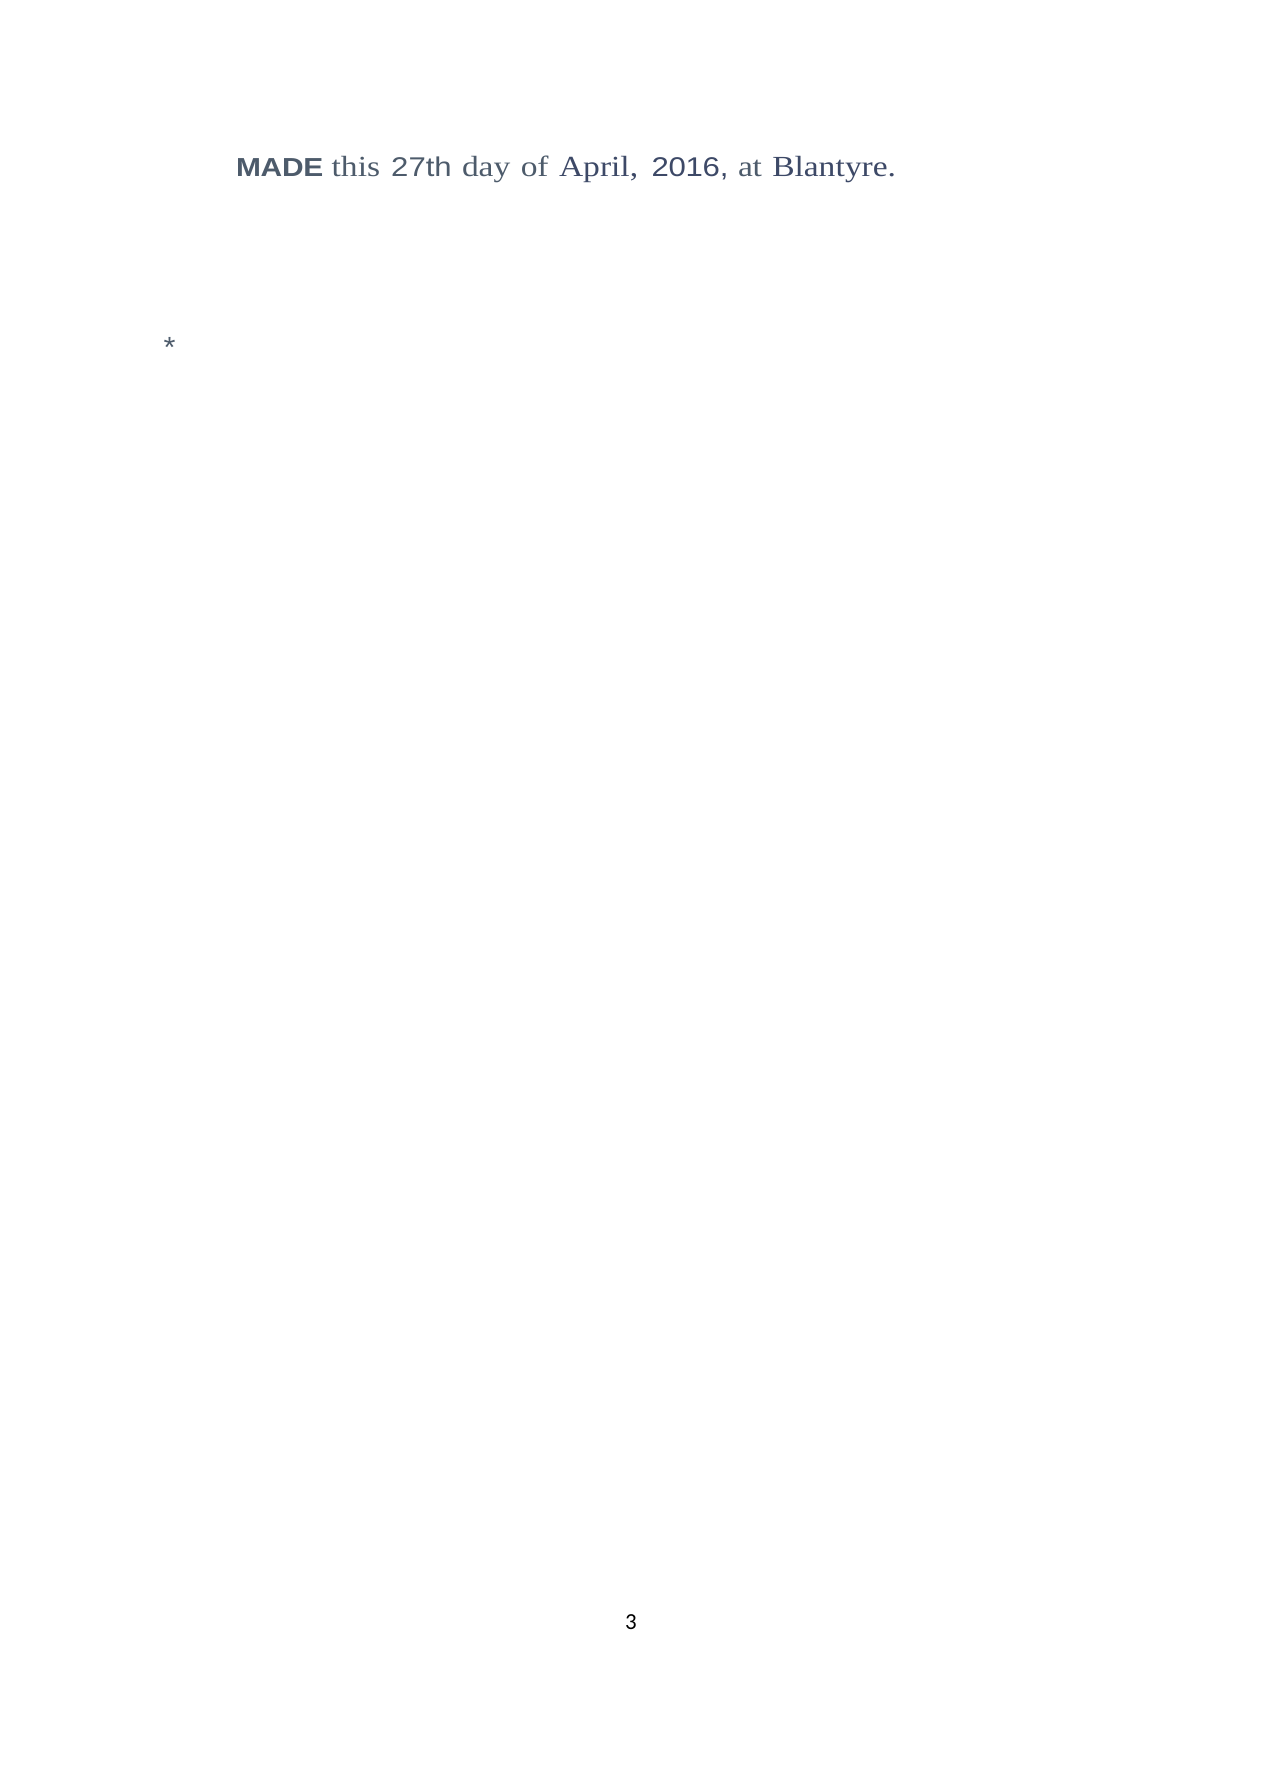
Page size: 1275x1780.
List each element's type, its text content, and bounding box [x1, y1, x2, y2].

text * [163, 331, 1096, 364]
text MADE this 27th day of April, 2016, at Blantyre. [236, 149, 1096, 182]
